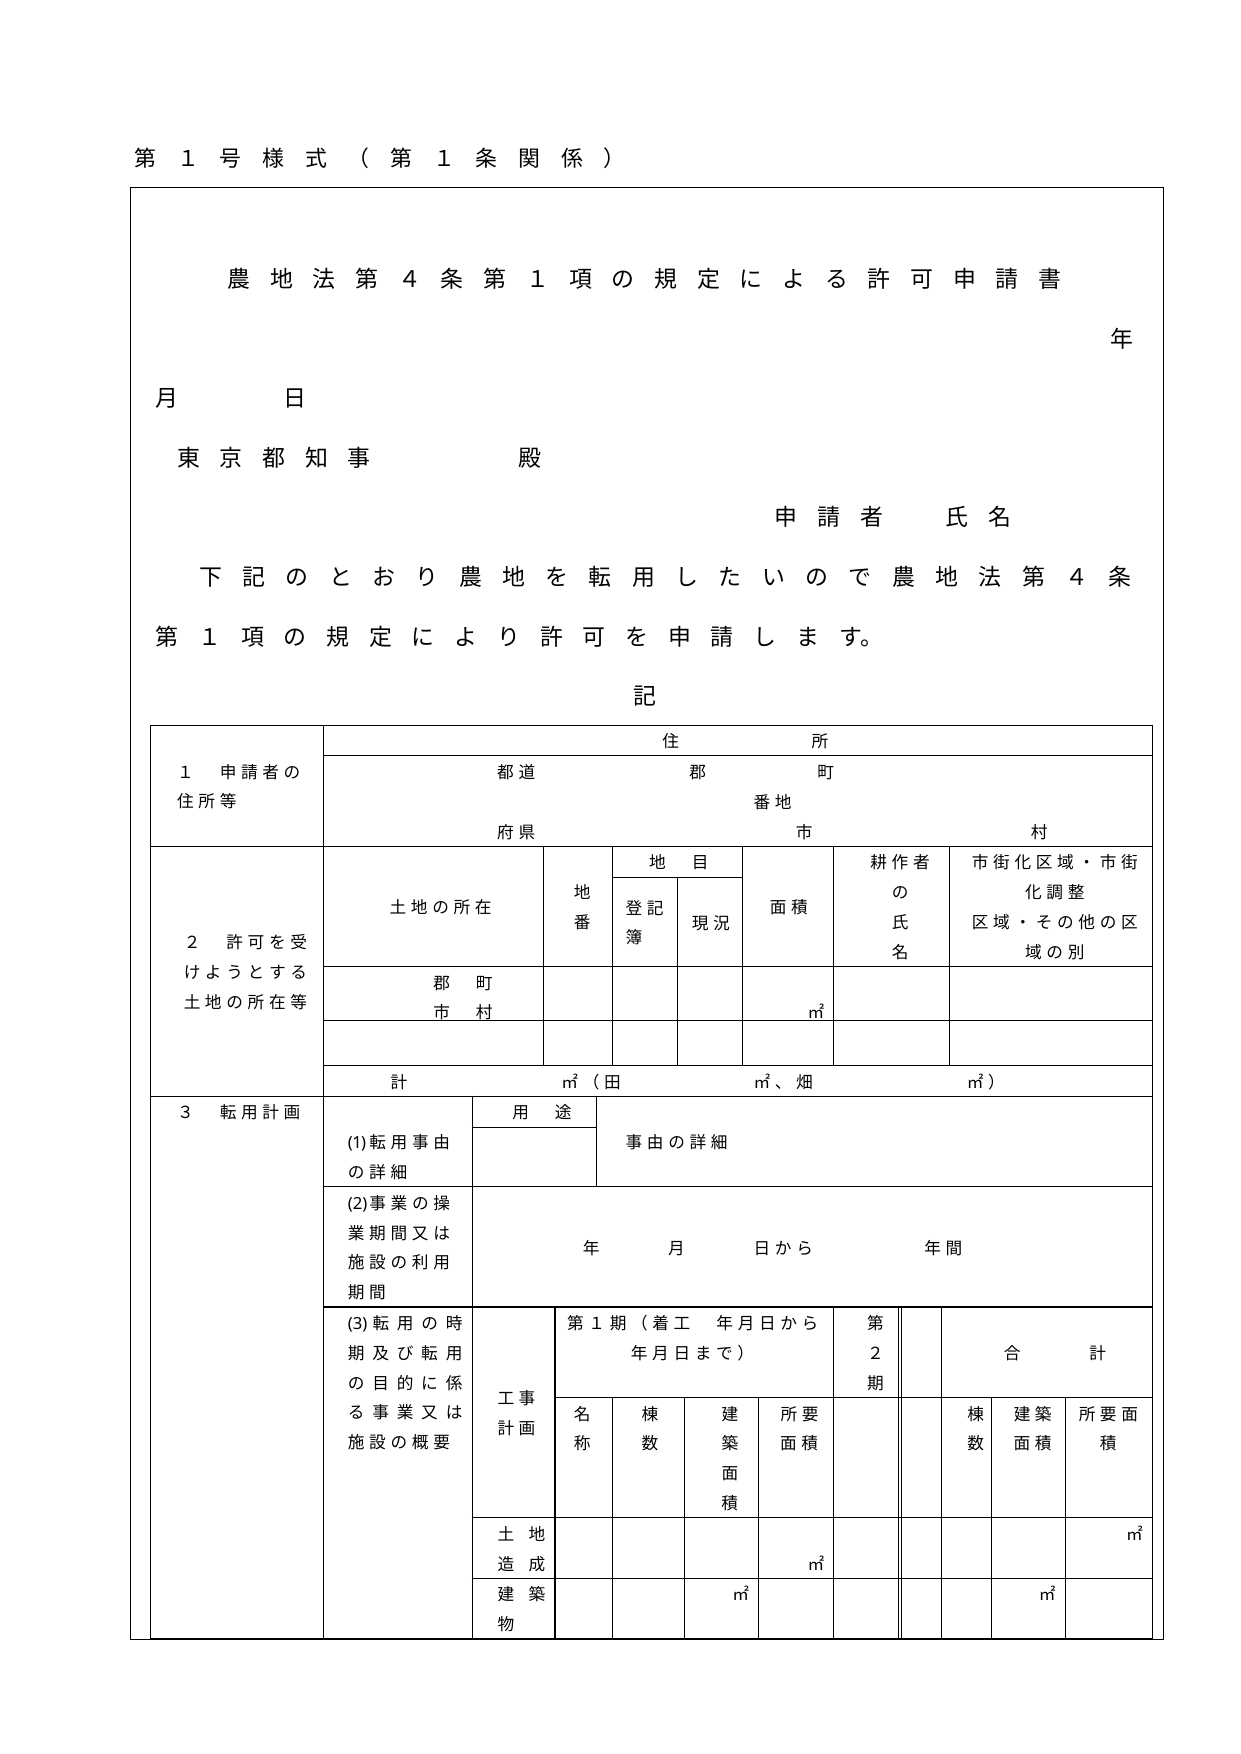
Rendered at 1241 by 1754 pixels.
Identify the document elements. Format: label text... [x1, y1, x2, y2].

text 第１号様式（第１条関係） [113, 128, 1181, 187]
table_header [131, 188, 1163, 1639]
